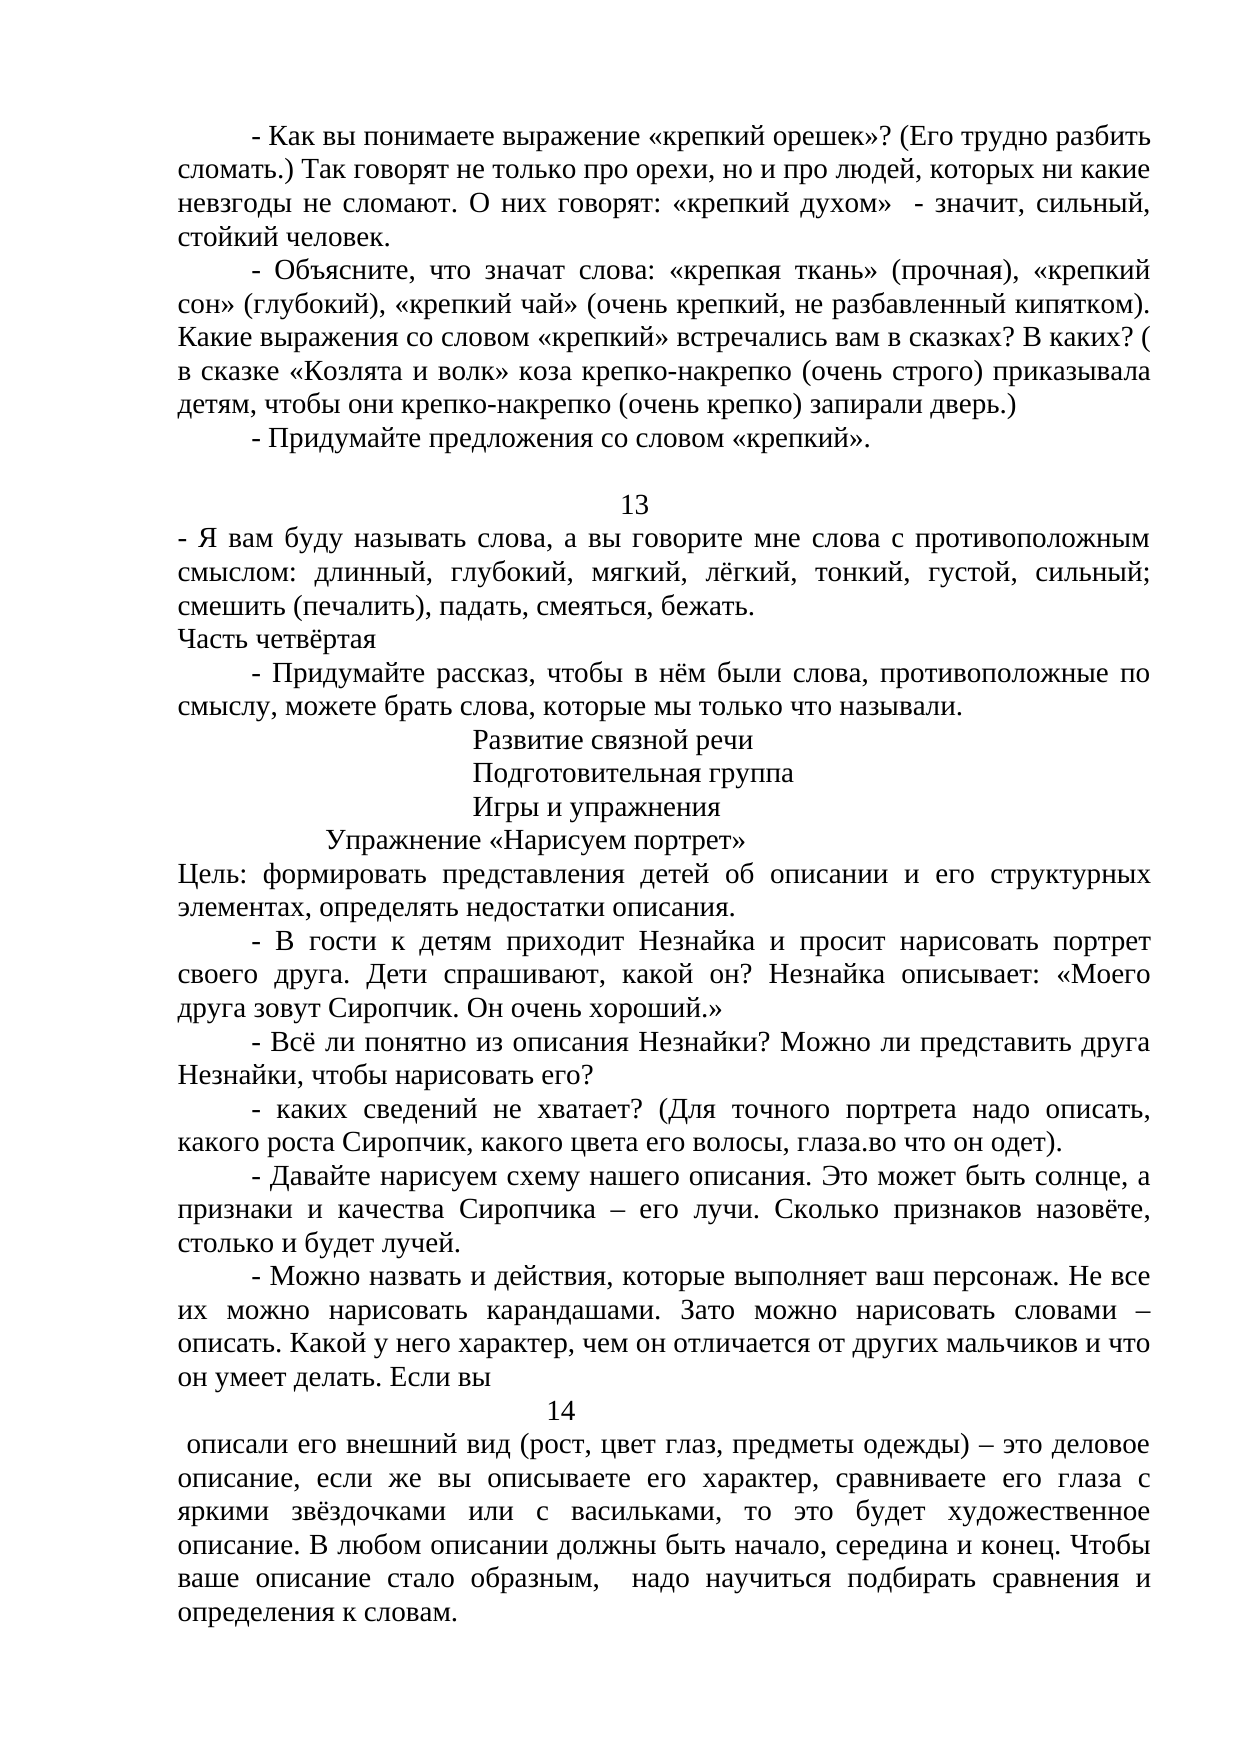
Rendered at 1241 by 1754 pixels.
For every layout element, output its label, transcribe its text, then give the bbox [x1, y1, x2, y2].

text Подготовительная группа [177, 755, 1152, 789]
text Часть четвёртая [177, 621, 1152, 655]
text - Я вам буду называть слова, а вы говорите мне слова с противоположным смыслом: длинный, глубокий, мягкий, лёгкий, тонкий, густой, сильный; смешить (печалить), падать, смеяться, бежать. [177, 521, 1152, 621]
text - Придумайте предложения со словом «крепкий». [177, 420, 1152, 453]
text - Всё ли понятно из описания Незнайки? Можно ли представить друга Незнайки, чтобы нарисовать его? [177, 1024, 1152, 1091]
text - Придумайте рассказ, чтобы в нём были слова, противоположные по смыслу, можете брать слова, которые мы только что называли. [177, 655, 1152, 722]
text - Как вы понимаете выражение «крепкий орешек»? (Его трудно разбить сломать.) Так говорят не только про орехи, но и про людей, которых ни какие невзгоды не сломают. О них говорят: «крепкий духом» - значит, сильный, стойкий человек. [177, 118, 1152, 252]
text - Объясните, что значат слова: «крепкая ткань» (прочная), «крепкий сон» (глубокий), «крепкий чай» (очень крепкий, не разбавленный кипятком). Какие выражения со словом «крепкий» встречались вам в сказках? В каких? ( в сказке «Козлята и волк» коза крепко-накрепко (очень строго) приказывала детям, чтобы они крепко-накрепко (очень крепко) запирали дверь.) [177, 252, 1152, 420]
text Развитие связной речи [177, 722, 1152, 755]
text - Давайте нарисуем схему нашего описания. Это может быть солнце, а признаки и качества Сиропчика – его лучи. Сколько признаков назовёте, столько и будет лучей. [177, 1158, 1152, 1258]
text Упражнение «Нарисуем портрет» [177, 822, 1152, 856]
text - Можно назвать и действия, которые выполняет ваш персонаж. Не все их можно нарисовать карандашами. Зато можно нарисовать словами – описать. Какой у него характер, чем он отличается от других мальчиков и что он умеет делать. Если вы [177, 1258, 1152, 1393]
text Игры и упражнения [177, 789, 1152, 822]
text - В гости к детям приходит Незнайка и просит нарисовать портрет своего друга. Дети спрашивают, какой он? Незнайка описывает: «Моего друга зовут Сиропчик. Он очень хороший.» [177, 923, 1152, 1024]
text Цель: формировать представления детей об описании и его структурных элементах, определять недостатки описания. [177, 856, 1152, 923]
text 13 [177, 487, 1152, 521]
text 14 [177, 1393, 1152, 1426]
text - каких сведений не хватает? (Для точного портрета надо описать, какого роста Сиропчик, какого цвета его волосы, глаза.во что он одет). [177, 1091, 1152, 1158]
text описали его внешний вид (рост, цвет глаз, предметы одежды) – это деловое описание, если же вы описываете его характер, сравниваете его глаза с яркими звёздочками или с васильками, то это будет художественное описание. В любом описании должны быть начало, середина и конец. Чтобы ваше описание стало образным, надо научиться подбирать сравнения и определения к словам. [177, 1426, 1152, 1627]
